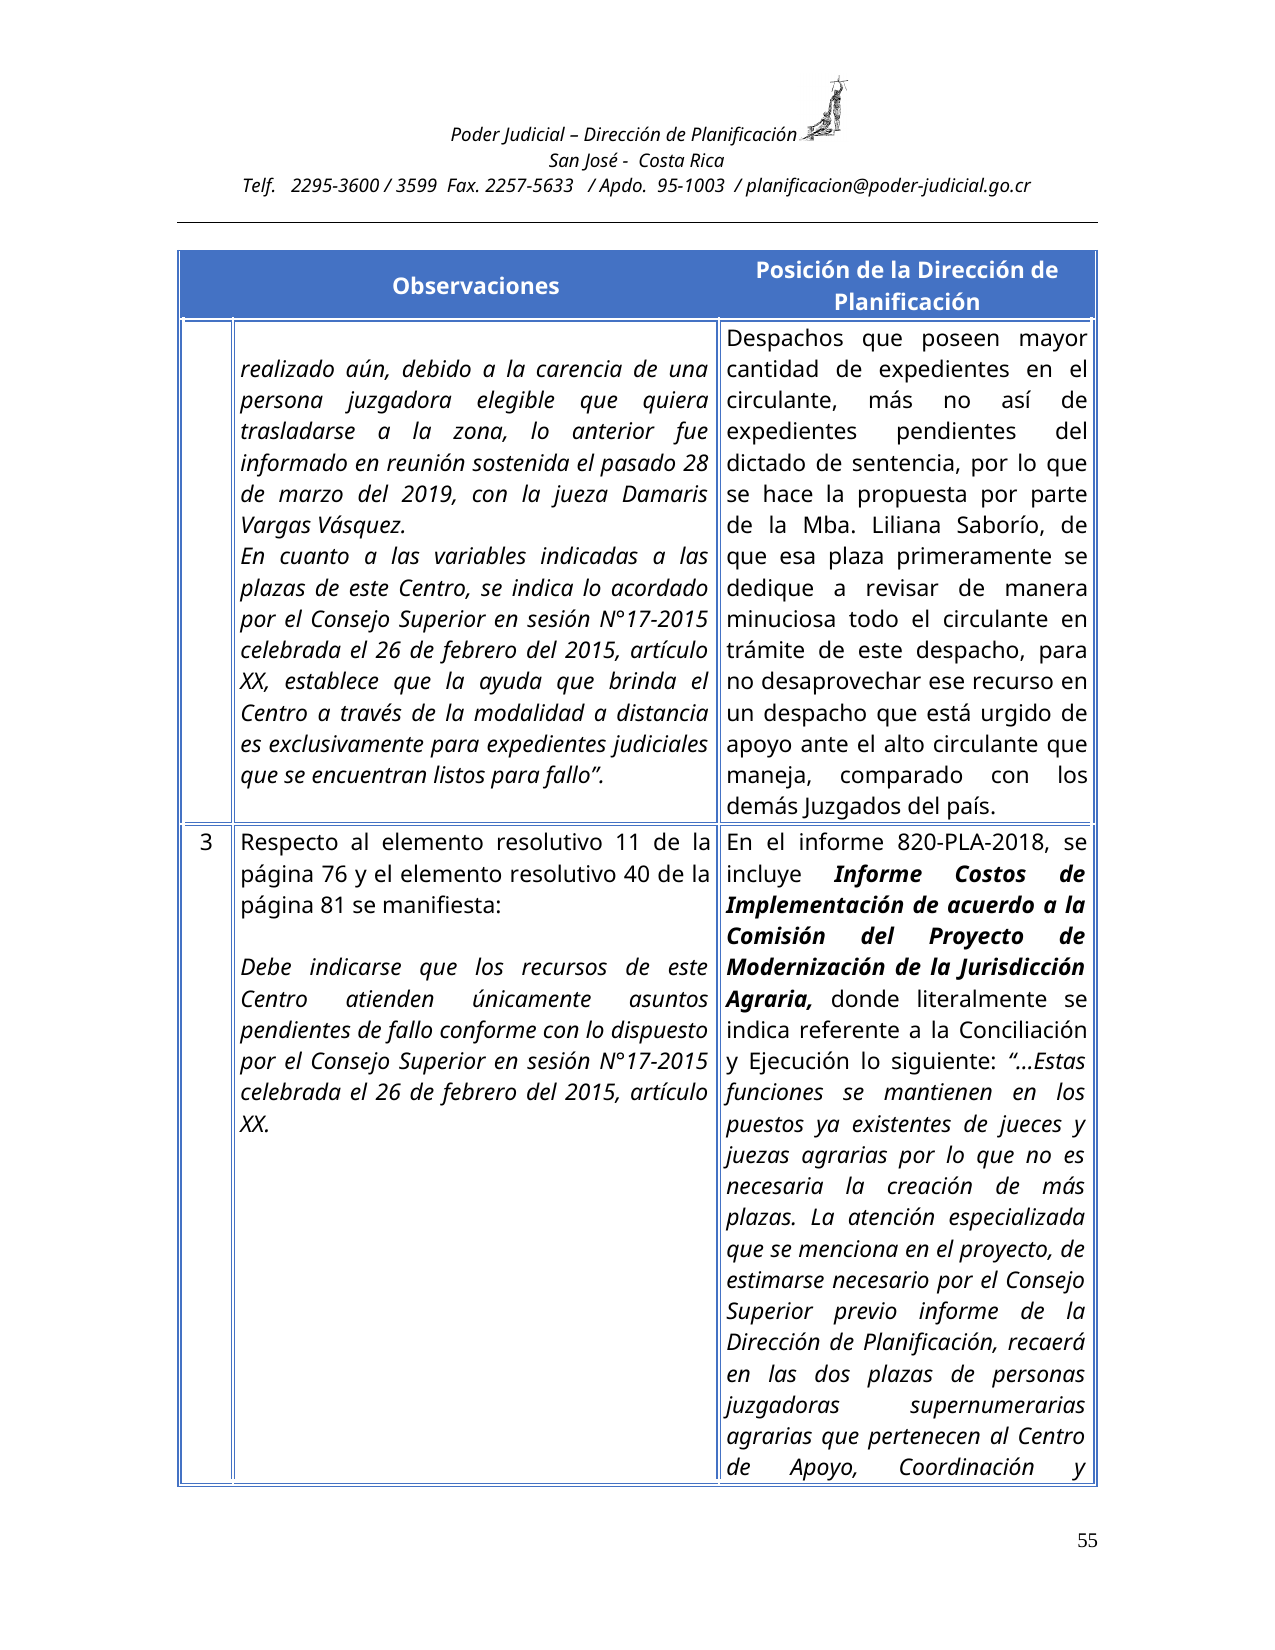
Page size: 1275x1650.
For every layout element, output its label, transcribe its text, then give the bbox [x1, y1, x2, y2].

table_cell 3 [180, 822, 233, 1482]
table_header [180, 251, 233, 317]
picture [797, 73, 850, 142]
table_header Observaciones [233, 251, 719, 317]
table_cell 2 [180, 317, 233, 822]
table_header Posición de la Dirección de Planificación [719, 254, 1093, 317]
